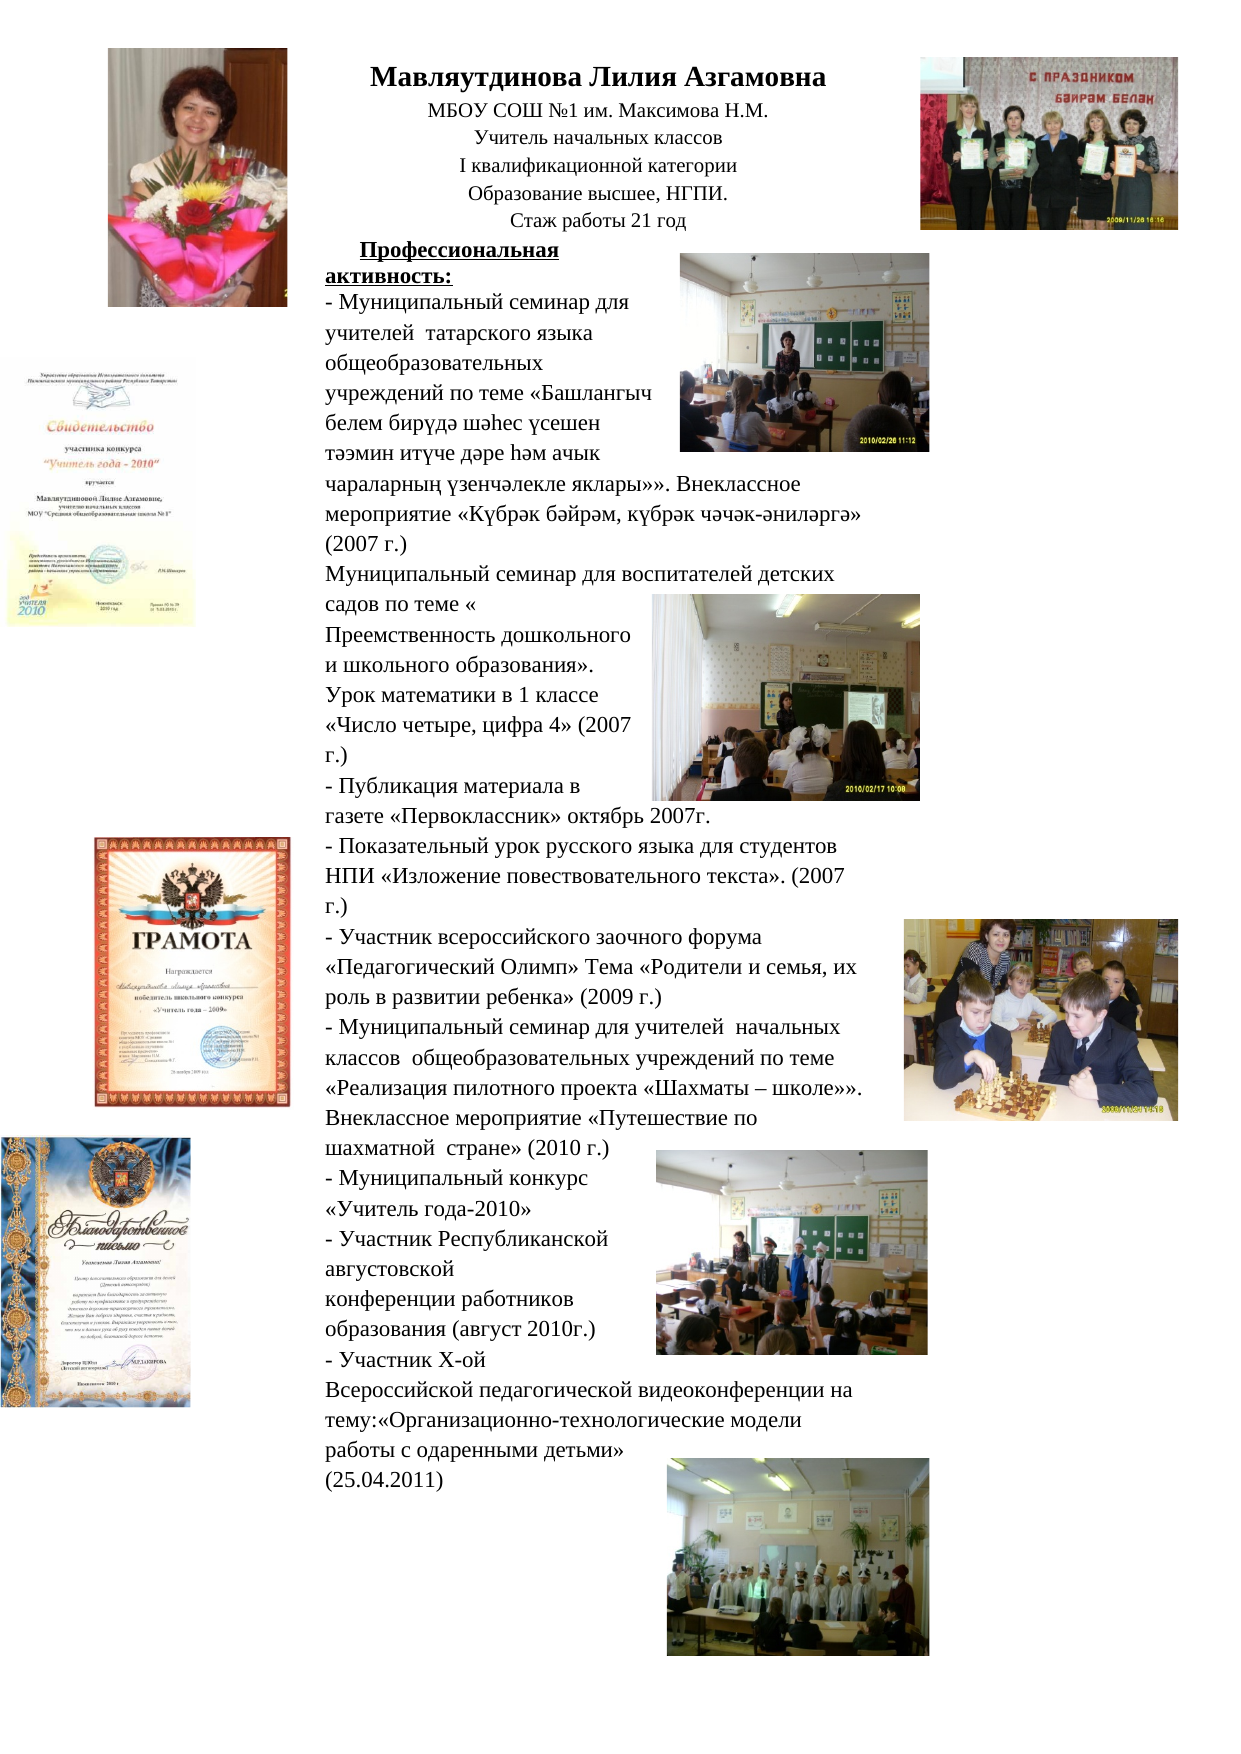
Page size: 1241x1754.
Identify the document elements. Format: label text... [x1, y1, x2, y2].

picture [107, 48, 288, 307]
text - Публикация материала в газете «Первоклассник» октябрь 2007г. [325, 772, 871, 828]
picture [92, 837, 294, 1110]
text Мавляутдинова Лилия Азгамовна [325, 59, 871, 93]
picture [0, 1135, 191, 1408]
text - Муниципальный конкурс «Учитель года-2010» [325, 1164, 656, 1221]
text I квалификационной категории [325, 153, 871, 177]
picture [903, 919, 1179, 1121]
text - Участник X-ой Всероссийской педагогической видеоконференции на тему:«Организационно-технологические модели работы с одаренными детьми» (25.04.2011) [325, 1346, 871, 1493]
text Стаж работы 21 год [325, 208, 871, 232]
text Образование высшее, НГПИ. [325, 180, 871, 204]
picture [0, 357, 196, 627]
text - Муниципальный семинар для учителей татарского языка общеобразовательных учреждений по теме «Башлангыч белем бирүдә шәһес үсешен тәэмин итүче дәре һәм ачык чараларның үзенчәлекле яклары»». Внеклассное мероприятие «Күбрәк бәйрәм, күбрәк чәчәк-әниләргә» (2007 г.) [325, 288, 886, 556]
text - Муниципальный семинар для учителей начальных классов общеобразовательных учреждений по теме «Реализация пилотного проекта «Шахматы – школе»». Внеклассное мероприятие «Путешествие по шахматной стране» (2010 г.) [325, 1013, 871, 1161]
picture [679, 253, 930, 452]
text - Участник всероссийского заочного форума «Педагогический Олимп» Тема «Родители и семья, их роль в развитии ребенка» (.) [325, 923, 871, 1009]
text МБОУ СОШ №1 им. Максимова Н.М. [325, 98, 871, 122]
picture [651, 594, 920, 801]
picture [656, 1150, 928, 1355]
text Муниципальный семинар для воспитателей детских садов по теме « Преемственность дошкольного и школьного образования». Урок математики в 1 классе «Число четыре, цифра 4» (2007 г.) [325, 560, 871, 768]
text - Участник Республиканской августовской конференции работников образования (август 2010г.) [325, 1225, 656, 1342]
text - Показательный урок русского языка для студентов НПИ «Изложение повествовательного текста». (2007 г.) [325, 832, 871, 919]
text Учитель начальных классов [325, 125, 871, 149]
picture [666, 1458, 930, 1656]
picture [920, 57, 1179, 230]
text Профессиональная активность: [325, 236, 871, 288]
